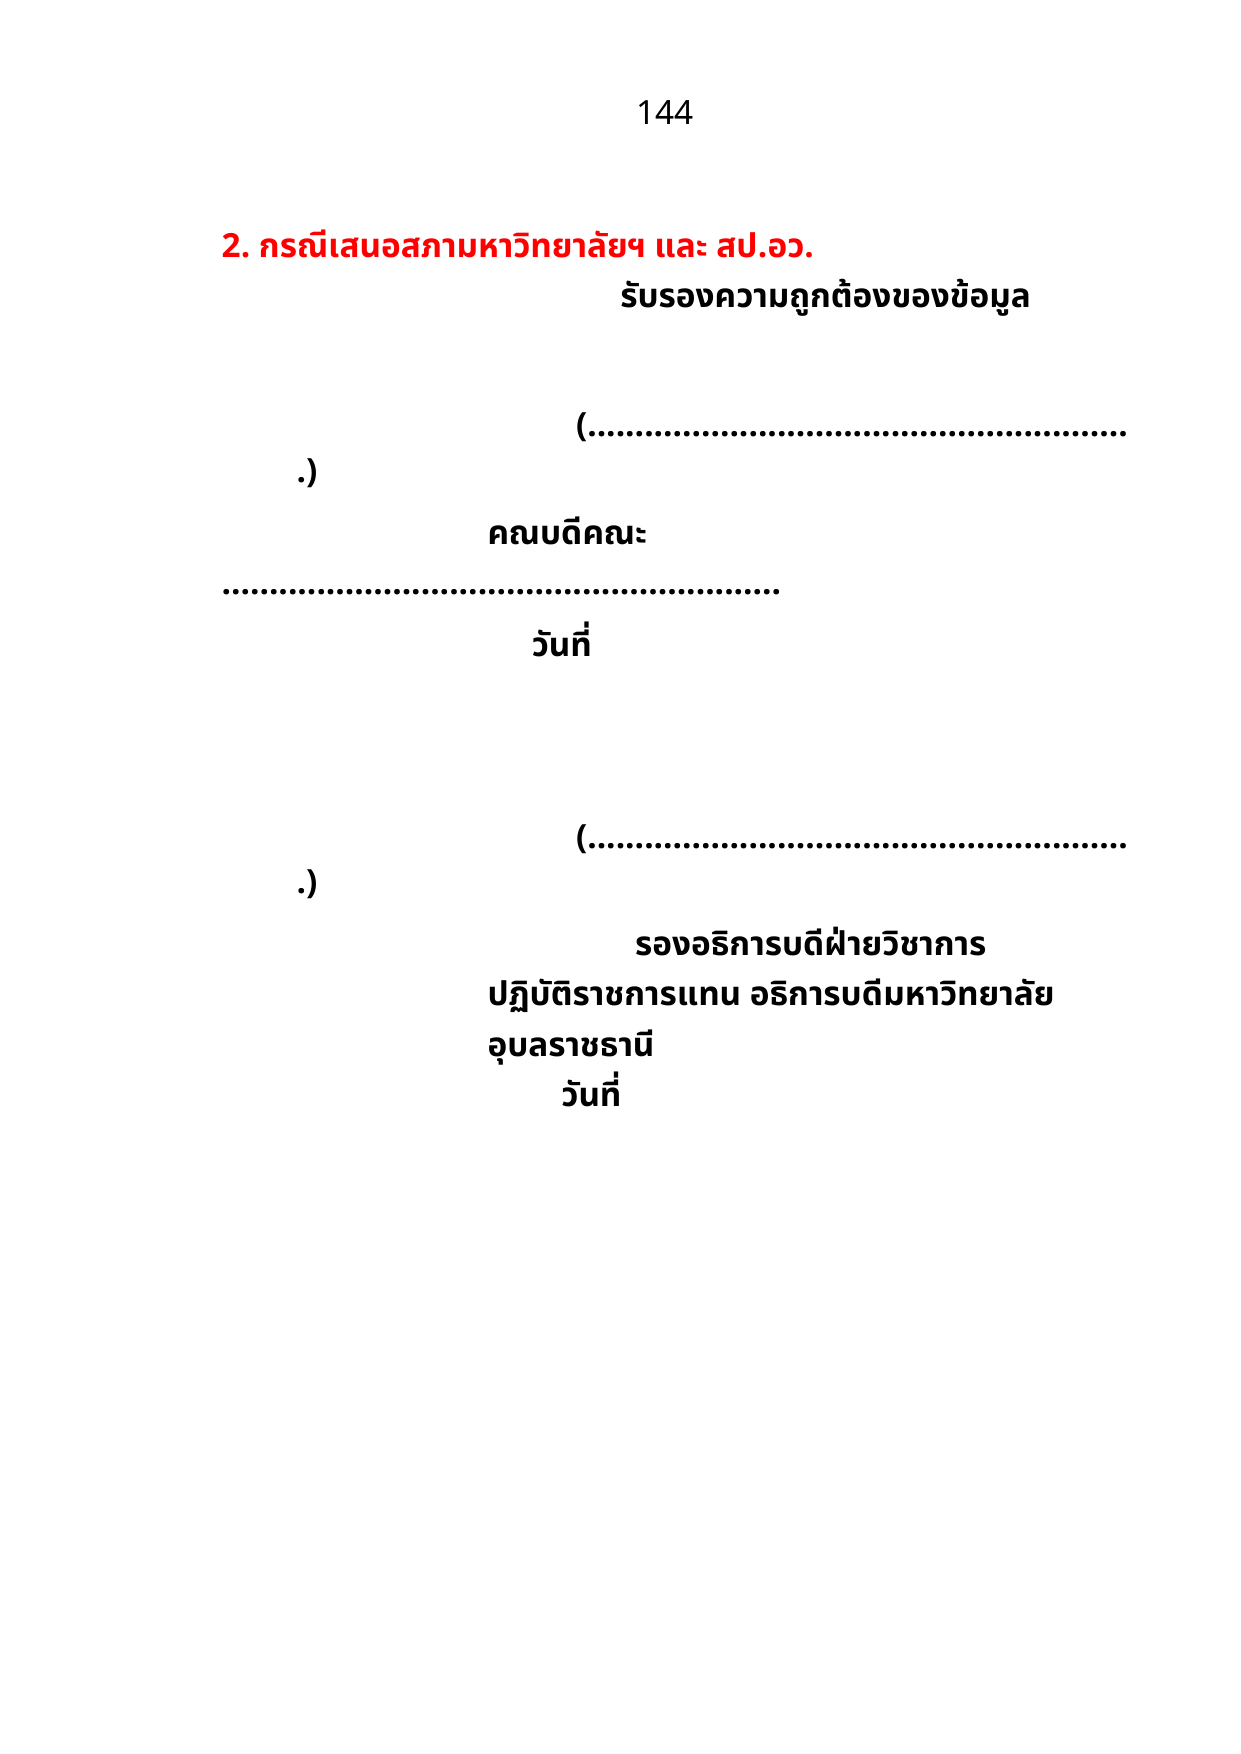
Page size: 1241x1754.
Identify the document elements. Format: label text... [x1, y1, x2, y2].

text 2. กรณีเสนอสภามหาวิทยาลัยฯ และ สป.อว. [221, 221, 1137, 272]
text วันที่ [487, 1071, 1137, 1122]
text รองอธิการบดีฝ่ายวิชาการ ปฏิบัติราชการแทน อธิการบดีมหาวิทยาลัยอุบลราชธานี [487, 920, 1137, 1071]
text วันที่ [296, 621, 1137, 672]
text (..........................................................) [296, 401, 1137, 492]
text คณบดีคณะ ........................................................... [221, 509, 1137, 604]
text รับรองความถูกต้องของข้อมูล [296, 272, 1137, 322]
text (..........................................................) [296, 812, 1137, 903]
